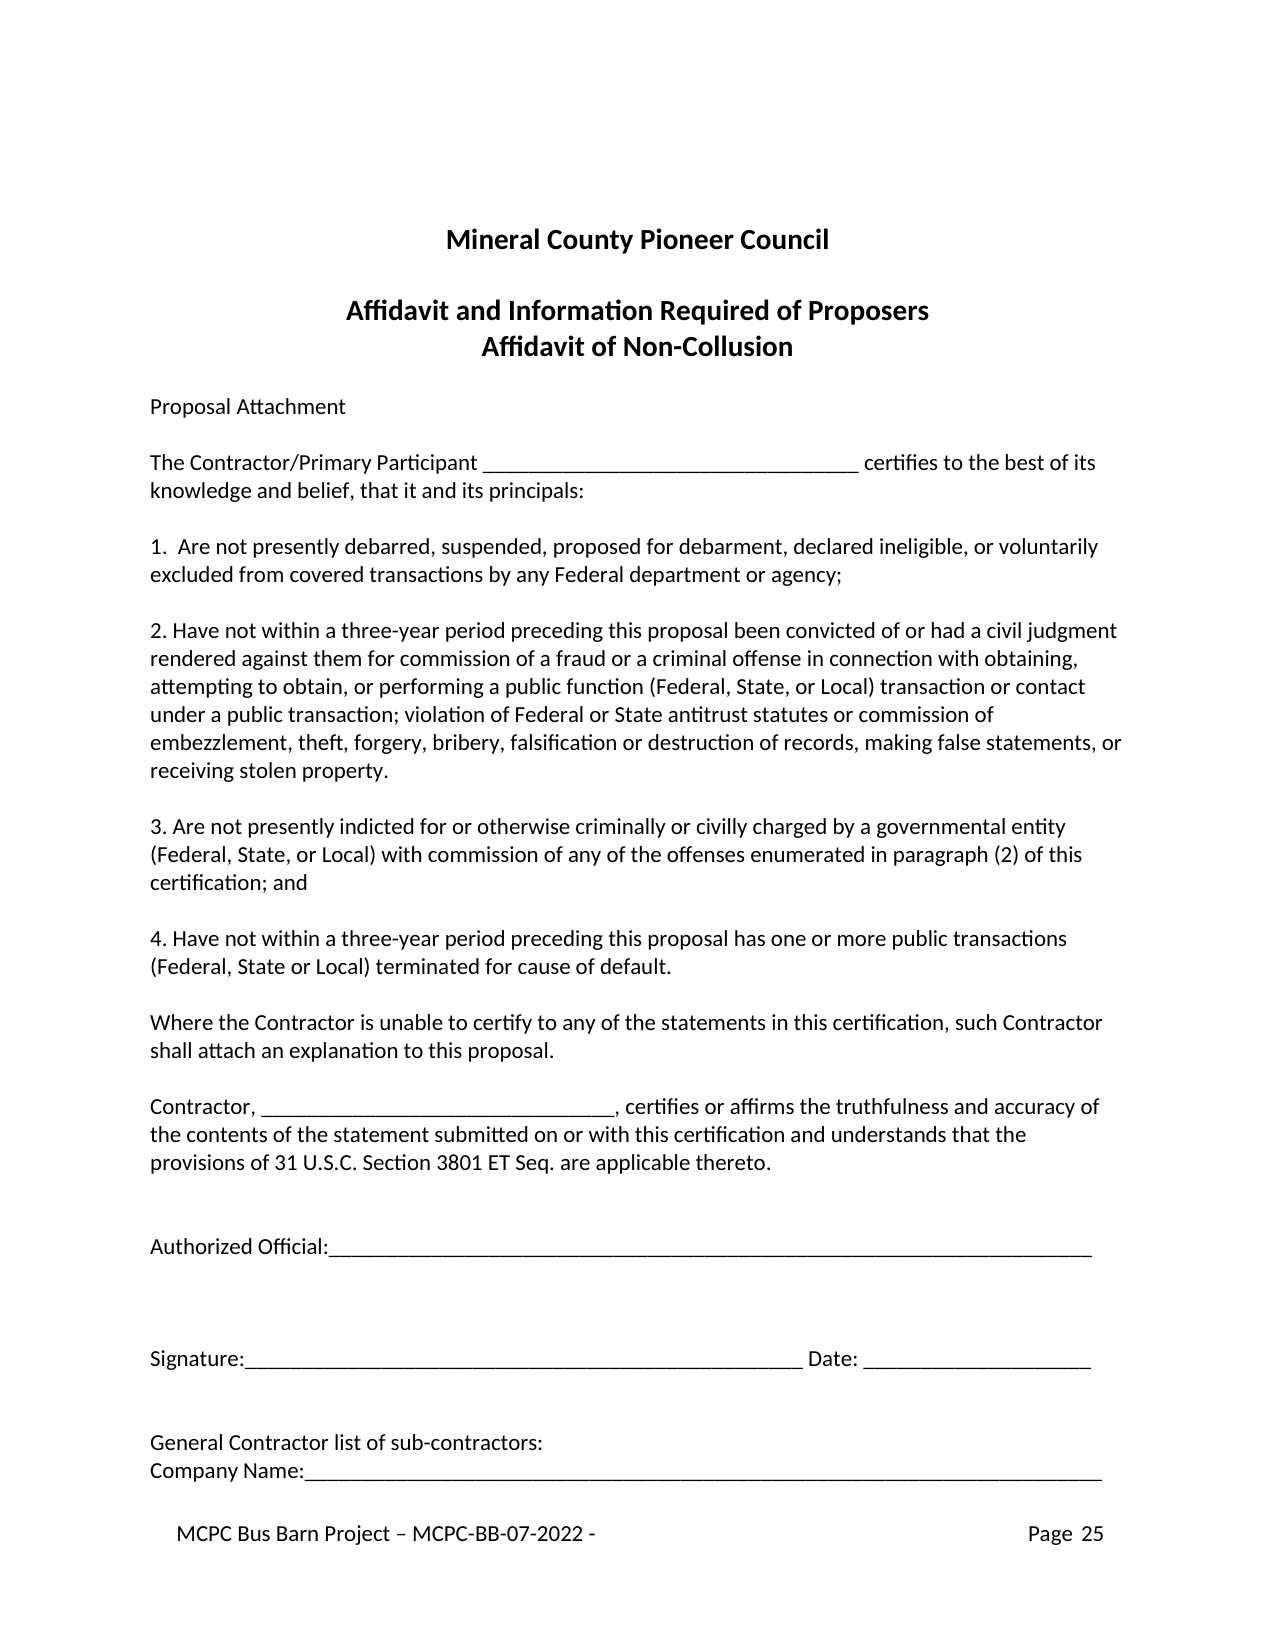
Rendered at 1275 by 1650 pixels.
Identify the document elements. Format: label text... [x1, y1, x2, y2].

text Authorized Official:___________________________________________________________________ [150, 1232, 1125, 1260]
text Affidavit and Information Required of Proposers [150, 292, 1125, 328]
text 4. Have not within a three-year period preceding this proposal has one or more public transactions (Federal, State or Local) terminated for cause of default. [150, 924, 1125, 980]
text General Contractor list of sub-contractors: [150, 1428, 1125, 1457]
text 1. Are not presently debarred, suspended, proposed for debarment, declared ineligible, or voluntarily excluded from covered transactions by any Federal department or agency; [150, 532, 1125, 588]
text Contractor, _______________________________, certifies or affirms the truthfulness and accuracy of the contents of the statement submitted on or with this certification and understands that the provisions of 31 U.S.C. Section 3801 ET Seq. are applicable thereto. [150, 1092, 1125, 1176]
text Signature:_________________________________________________ Date: ____________________ [150, 1344, 1125, 1372]
text 3. Are not presently indicted for or otherwise criminally or civilly charged by a governmental entity (Federal, State, or Local) with commission of any of the offenses enumerated in paragraph (2) of this certification; and [150, 812, 1125, 896]
text The Contractor/Primary Participant _________________________________ certifies to the best of its knowledge and belief, that it and its principals: [150, 448, 1125, 504]
text 2. Have not within a three-year period preceding this proposal been convicted of or had a civil judgment rendered against them for commission of a fraud or a criminal offense in connection with obtaining, attempting to obtain, or performing a public function (Federal, State, or Local) transaction or contact under a public transaction; violation of Federal or State antitrust statutes or commission of embezzlement, theft, forgery, bribery, falsification or destruction of records, making false statements, or receiving stolen property. [150, 616, 1125, 784]
text Mineral County Pioneer Council [150, 221, 1125, 257]
text Affidavit of Non-Collusion [150, 328, 1125, 364]
text Proposal Attachment [150, 392, 1125, 420]
text Company Name:______________________________________________________________________ [150, 1457, 1125, 1484]
text Where the Contractor is unable to certify to any of the statements in this certification, such Contractor shall attach an explanation to this proposal. [150, 1008, 1125, 1064]
